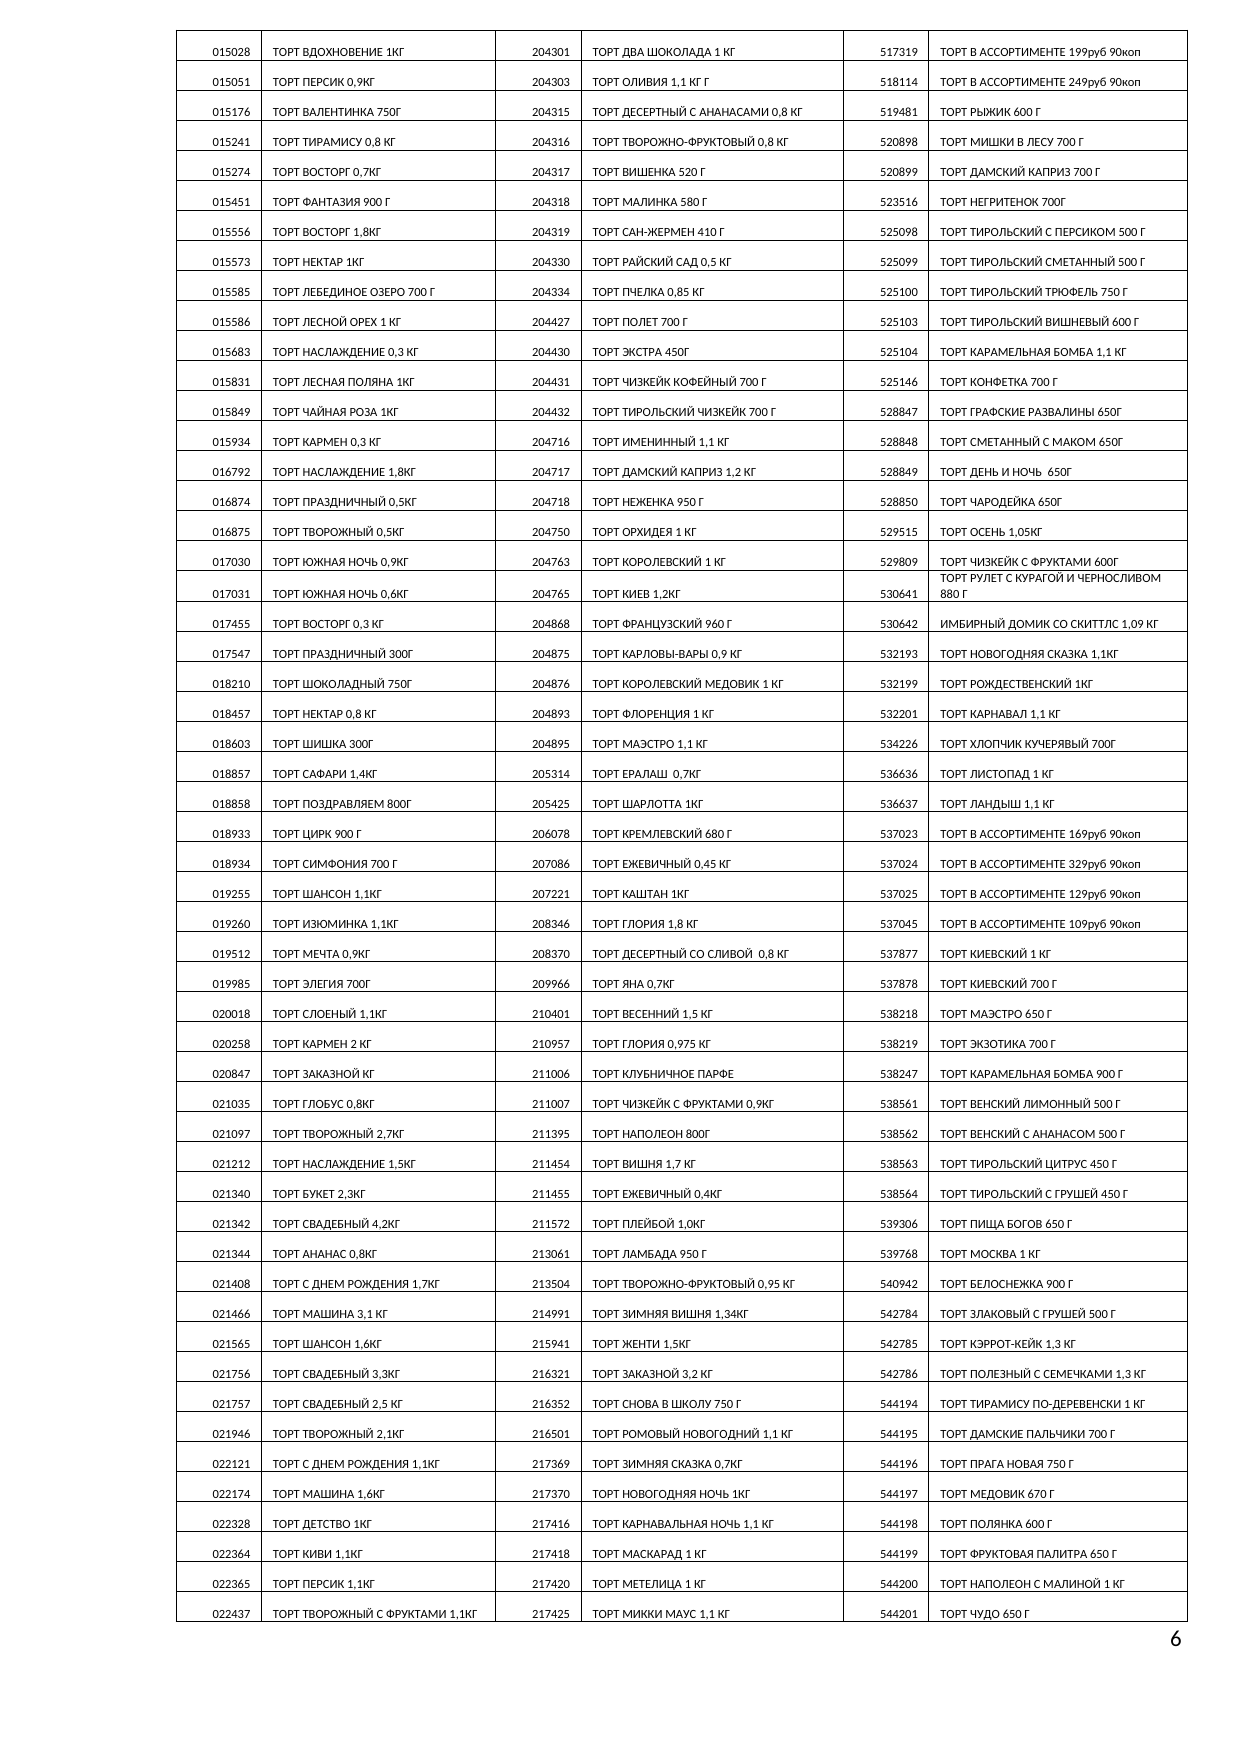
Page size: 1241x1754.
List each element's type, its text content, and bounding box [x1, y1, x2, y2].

table_cell ТОРТ ЦИРК 900 Г [262, 812, 495, 841]
table_cell 204431 [496, 361, 581, 389]
table_cell ТОРТ МАЛИНКА 580 Г [582, 181, 843, 209]
table_cell ТОРТ ВЕНСКИЙ С АНАНАСОМ 500 Г [929, 1112, 1187, 1141]
table_cell 209966 [496, 962, 581, 991]
table_cell 206078 [496, 812, 581, 841]
table_cell ТОРТ ПИЩА БОГОВ 650 Г [929, 1202, 1187, 1231]
table_cell ТОРТ АНАНАС 0,8КГ [262, 1232, 495, 1261]
table_cell 538219 [844, 1022, 928, 1051]
table_cell 532201 [844, 692, 928, 721]
table_cell 211006 [496, 1052, 581, 1081]
table_cell ТОРТ ЧУДО 650 Г [929, 1592, 1187, 1621]
table_cell ТОРТ ДАМСКИЙ КАПРИЗ 700 Г [929, 151, 1187, 179]
table_cell 015274 [177, 151, 261, 179]
table_cell 020258 [177, 1022, 261, 1051]
table_cell 204319 [496, 211, 581, 239]
table_cell 217369 [496, 1442, 581, 1471]
table_cell ТОРТ КИЕВ 1,2КГ [582, 571, 843, 601]
table_cell ТОРТ КАРМЕН 2 КГ [262, 1022, 495, 1051]
table_cell 542784 [844, 1292, 928, 1321]
table_cell ТОРТ ШАНСОН 1,6КГ [262, 1322, 495, 1351]
table_cell ТОРТ ЗАКАЗНОЙ 3,2 КГ [582, 1352, 843, 1381]
table_cell ТОРТ МЕЧТА 0,9КГ [262, 932, 495, 961]
table_cell ТОРТ КОНФЕТКА 700 Г [929, 361, 1187, 389]
table_cell 210957 [496, 1022, 581, 1051]
table_cell 021565 [177, 1322, 261, 1351]
table_cell 217420 [496, 1562, 581, 1591]
table_cell ТОРТ ВИШНЯ 1,7 КГ [582, 1142, 843, 1171]
table_cell 530642 [844, 602, 928, 631]
table_cell ТОРТ МАШИНА 1,6КГ [262, 1472, 495, 1501]
table_cell 016875 [177, 511, 261, 539]
table_cell ТОРТ ОСЕНЬ 1,05КГ [929, 511, 1187, 539]
table_cell 021946 [177, 1412, 261, 1441]
table_cell 537025 [844, 872, 928, 901]
table_cell 019985 [177, 962, 261, 991]
table_cell 211572 [496, 1202, 581, 1231]
table_cell 211455 [496, 1172, 581, 1201]
table_cell ТОРТ С ДНЕМ РОЖДЕНИЯ 1,1КГ [262, 1442, 495, 1471]
table_cell ТОРТ СВАДЕБНЫЙ 4,2КГ [262, 1202, 495, 1231]
table_cell ТОРТ ПОЛЕТ 700 Г [582, 301, 843, 329]
table_cell ТОРТ ШАНСОН 1,1КГ [262, 872, 495, 901]
table_cell 204330 [496, 241, 581, 269]
table_cell ТОРТ ЮЖНАЯ НОЧЬ 0,6КГ [262, 571, 495, 601]
table_cell 217416 [496, 1502, 581, 1531]
table_cell ТОРТ С ДНЕМ РОЖДЕНИЯ 1,7КГ [262, 1262, 495, 1291]
table_cell 015241 [177, 121, 261, 149]
table_cell ТОРТ КАРМЕН 0,3 КГ [262, 421, 495, 449]
table_cell 021466 [177, 1292, 261, 1321]
table_cell ТОРТ НЕГРИТЕНОК 700Г [929, 181, 1187, 209]
table_cell ТОРТ ЖЕНТИ 1,5КГ [582, 1322, 843, 1351]
table_cell ТОРТ КРЕМЛЕВСКИЙ 680 Г [582, 812, 843, 841]
table_cell ТОРТ ТВОРОЖНО-ФРУКТОВЫЙ 0,8 КГ [582, 121, 843, 149]
table_cell ТОРТ ПРАЗДНИЧНЫЙ 300Г [262, 632, 495, 661]
table_cell 204893 [496, 692, 581, 721]
table_cell 204875 [496, 632, 581, 661]
table_cell 022365 [177, 1562, 261, 1591]
table_cell 015586 [177, 301, 261, 329]
table_cell ТОРТ ТИРАМИСУ ПО-ДЕРЕВЕНСКИ 1 КГ [929, 1382, 1187, 1411]
table_cell 518114 [844, 61, 928, 89]
table_cell 017031 [177, 571, 261, 601]
table_cell 020847 [177, 1052, 261, 1081]
table_cell ТОРТ ОЛИВИЯ 1,1 КГ Г [582, 61, 843, 89]
table_cell 022121 [177, 1442, 261, 1471]
table_cell ТОРТ ЭЛЕГИЯ 700Г [262, 962, 495, 991]
table_cell 208370 [496, 932, 581, 961]
table_cell ТОРТ ТИРОЛЬСКИЙ ТРЮФЕЛЬ 750 Г [929, 271, 1187, 299]
table_cell ТОРТ ФЛОРЕНЦИЯ 1 КГ [582, 692, 843, 721]
table_cell 205425 [496, 782, 581, 811]
table_cell 018933 [177, 812, 261, 841]
table_cell 211007 [496, 1082, 581, 1111]
table_cell ТОРТ ИМЕНИННЫЙ 1,1 КГ [582, 421, 843, 449]
table_cell ТОРТ ФРУКТОВАЯ ПАЛИТРА 650 Г [929, 1532, 1187, 1561]
table_cell ТОРТ РОМОВЫЙ НОВОГОДНИЙ 1,1 КГ [582, 1412, 843, 1441]
table_cell 204318 [496, 181, 581, 209]
table_cell 204718 [496, 481, 581, 509]
table_cell ТОРТ БУКЕТ 2,3КГ [262, 1172, 495, 1201]
table_cell 542785 [844, 1322, 928, 1351]
table_cell 538247 [844, 1052, 928, 1081]
table_cell 544198 [844, 1502, 928, 1531]
table_cell 019260 [177, 902, 261, 931]
table_cell 538562 [844, 1112, 928, 1141]
table_cell 015585 [177, 271, 261, 299]
table_cell 529515 [844, 511, 928, 539]
table_cell ТОРТ СИМФОНИЯ 700 Г [262, 842, 495, 871]
table_cell ТОРТ ГРАФСКИЕ РАЗВАЛИНЫ 650Г [929, 391, 1187, 419]
table_cell ТОРТ ЛЕСНОЙ ОРЕХ 1 КГ [262, 301, 495, 329]
table_cell ТОРТ МАСКАРАД 1 КГ [582, 1532, 843, 1561]
table_cell ТОРТ ТИРОЛЬСКИЙ ЧИЗКЕЙК 700 Г [582, 391, 843, 419]
table_cell ТОРТ САН-ЖЕРМЕН 410 Г [582, 211, 843, 239]
table_cell 204316 [496, 121, 581, 149]
table_cell 204432 [496, 391, 581, 419]
table_cell ТОРТ ЕРАЛАШ 0,7КГ [582, 752, 843, 781]
table_cell ТОРТ В АССОРТИМЕНТЕ 199руб 90коп [929, 31, 1187, 59]
table_cell ТОРТ ЭКСТРА 450Г [582, 331, 843, 359]
table_cell ТОРТ СВАДЕБНЫЙ 3,3КГ [262, 1352, 495, 1381]
table_cell ТОРТ ГЛОРИЯ 0,975 КГ [582, 1022, 843, 1051]
table_cell 021340 [177, 1172, 261, 1201]
table_cell 525103 [844, 301, 928, 329]
table_cell ТОРТ КАРНАВАЛ 1,1 КГ [929, 692, 1187, 721]
table_cell 544196 [844, 1442, 928, 1471]
table_cell 204717 [496, 451, 581, 479]
table_cell 021097 [177, 1112, 261, 1141]
table_cell ТОРТ СНОВА В ШКОЛУ 750 Г [582, 1382, 843, 1411]
table_cell ТОРТ ЮЖНАЯ НОЧЬ 0,9КГ [262, 541, 495, 569]
table_cell ТОРТ ЛАМБАДА 950 Г [582, 1232, 843, 1261]
table_cell 015934 [177, 421, 261, 449]
table_cell 015556 [177, 211, 261, 239]
table_cell 021756 [177, 1352, 261, 1381]
table_cell ТОРТ ФРАНЦУЗСКИЙ 960 Г [582, 602, 843, 631]
table_cell 204334 [496, 271, 581, 299]
table_cell ТОРТ ЕЖЕВИЧНЫЙ 0,45 КГ [582, 842, 843, 871]
table_cell ТОРТ НОВОГОДНЯЯ НОЧЬ 1КГ [582, 1472, 843, 1501]
table_cell ТОРТ ИЗЮМИНКА 1,1КГ [262, 902, 495, 931]
table_cell 211395 [496, 1112, 581, 1141]
table_cell 015451 [177, 181, 261, 209]
table_cell ТОРТ ВИШЕНКА 520 Г [582, 151, 843, 179]
table_cell 021035 [177, 1082, 261, 1111]
table_cell 015573 [177, 241, 261, 269]
table_cell ТОРТ РАЙСКИЙ САД 0,5 КГ [582, 241, 843, 269]
table_cell 207221 [496, 872, 581, 901]
table_cell ТОРТ МЕТЕЛИЦА 1 КГ [582, 1562, 843, 1591]
table_cell 017030 [177, 541, 261, 569]
table_cell ТОРТ В АССОРТИМЕНТЕ 249руб 90коп [929, 61, 1187, 89]
table_cell ТОРТ ТВОРОЖНЫЙ 2,1КГ [262, 1412, 495, 1441]
table_cell 530641 [844, 571, 928, 601]
table_cell 544200 [844, 1562, 928, 1591]
table_cell ТОРТ НАПОЛЕОН С МАЛИНОЙ 1 КГ [929, 1562, 1187, 1591]
table_cell ТОРТ ТВОРОЖНО-ФРУКТОВЫЙ 0,95 КГ [582, 1262, 843, 1291]
table_cell 207086 [496, 842, 581, 871]
table_cell ИМБИРНЫЙ ДОМИК СО СКИТТЛС 1,09 КГ [929, 602, 1187, 631]
table_cell 544195 [844, 1412, 928, 1441]
table_cell ТОРТ СМЕТАННЫЙ С МАКОМ 650Г [929, 421, 1187, 449]
table_cell ТОРТ В АССОРТИМЕНТЕ 329руб 90коп [929, 842, 1187, 871]
table_cell ТОРТ ДЕСЕРТНЫЙ С АНАНАСАМИ 0,8 КГ [582, 91, 843, 119]
table_cell 022437 [177, 1592, 261, 1621]
table_cell ТОРТ ТИРОЛЬСКИЙ СМЕТАННЫЙ 500 Г [929, 241, 1187, 269]
table_cell 519481 [844, 91, 928, 119]
table_cell ТОРТ МАЭСТРО 1,1 КГ [582, 722, 843, 751]
table_cell 523516 [844, 181, 928, 209]
table_cell ТОРТ ПЕРСИК 0,9КГ [262, 61, 495, 89]
table_cell 538561 [844, 1082, 928, 1111]
table_cell ТОРТ МОСКВА 1 КГ [929, 1232, 1187, 1261]
table_cell 538218 [844, 992, 928, 1021]
table_cell ТОРТ ТИРОЛЬСКИЙ ВИШНЕВЫЙ 600 Г [929, 301, 1187, 329]
table_cell 204763 [496, 541, 581, 569]
table_cell 211454 [496, 1142, 581, 1171]
table_cell ТОРТ КАШТАН 1КГ [582, 872, 843, 901]
table_cell ТОРТ ЧИЗКЕЙК КОФЕЙНЫЙ 700 Г [582, 361, 843, 389]
table_cell ТОРТ ЛЕБЕДИНОЕ ОЗЕРО 700 Г [262, 271, 495, 299]
table_cell 517319 [844, 31, 928, 59]
table_cell ТОРТ КЛУБНИЧНОЕ ПАРФЕ [582, 1052, 843, 1081]
table_cell ТОРТ МИШКИ В ЛЕСУ 700 Г [929, 121, 1187, 149]
table_cell ТОРТ ТВОРОЖНЫЙ 2,7КГ [262, 1112, 495, 1141]
table_cell ТОРТ КОРОЛЕВСКИЙ МЕДОВИК 1 КГ [582, 662, 843, 691]
table_cell ТОРТ ДАМСКИЙ КАПРИЗ 1,2 КГ [582, 451, 843, 479]
table_cell ТОРТ НОВОГОДНЯЯ СКАЗКА 1,1КГ [929, 632, 1187, 661]
table_cell 210401 [496, 992, 581, 1021]
table_cell ТОРТ РУЛЕТ С КУРАГОЙ И ЧЕРНОСЛИВОМ 880 Г [929, 571, 1187, 601]
table_cell ТОРТ ПОЗДРАВЛЯЕМ 800Г [262, 782, 495, 811]
table_cell ТОРТ В АССОРТИМЕНТЕ 169руб 90коп [929, 812, 1187, 841]
table_cell 540942 [844, 1262, 928, 1291]
table_cell ТОРТ ЛАНДЫШ 1,1 КГ [929, 782, 1187, 811]
table_cell ТОРТ КАРАМЕЛЬНАЯ БОМБА 900 Г [929, 1052, 1187, 1081]
table_cell ТОРТ ЧИЗКЕЙК С ФРУКТАМИ 0,9КГ [582, 1082, 843, 1111]
table_cell 539768 [844, 1232, 928, 1261]
table_cell 537878 [844, 962, 928, 991]
table_cell 204868 [496, 602, 581, 631]
table_cell ТОРТ СЛОЕНЫЙ 1,1КГ [262, 992, 495, 1021]
table_cell 022174 [177, 1472, 261, 1501]
table_cell 017547 [177, 632, 261, 661]
table_cell ТОРТ ВОСТОРГ 1,8КГ [262, 211, 495, 239]
table_cell 204765 [496, 571, 581, 601]
table_cell ТОРТ МЕДОВИК 670 Г [929, 1472, 1187, 1501]
table_cell ТОРТ ЗАКАЗНОЙ КГ [262, 1052, 495, 1081]
table_cell ТОРТ ТИРОЛЬСКИЙ ЦИТРУС 450 Г [929, 1142, 1187, 1171]
table_cell 205314 [496, 752, 581, 781]
table_cell 532199 [844, 662, 928, 691]
table_cell ТОРТ ВЕНСКИЙ ЛИМОННЫЙ 500 Г [929, 1082, 1187, 1111]
table_cell 525099 [844, 241, 928, 269]
table_cell 544197 [844, 1472, 928, 1501]
table_cell 021344 [177, 1232, 261, 1261]
table_cell ТОРТ ПОЛЯНКА 600 Г [929, 1502, 1187, 1531]
table_cell ТОРТ ПЧЕЛКА 0,85 КГ [582, 271, 843, 299]
table_cell ТОРТ ХЛОПЧИК КУЧЕРЯВЫЙ 700Г [929, 722, 1187, 751]
table_cell 021757 [177, 1382, 261, 1411]
table_cell ТОРТ БЕЛОСНЕЖКА 900 Г [929, 1262, 1187, 1291]
table_cell ТОРТ МАЭСТРО 650 Г [929, 992, 1187, 1021]
table_cell 204716 [496, 421, 581, 449]
table_cell ТОРТ ГЛОРИЯ 1,8 КГ [582, 902, 843, 931]
table_cell ТОРТ ЛИСТОПАД 1 КГ [929, 752, 1187, 781]
table_cell ТОРТ МИККИ МАУС 1,1 КГ [582, 1592, 843, 1621]
table_cell ТОРТ ЛЕСНАЯ ПОЛЯНА 1КГ [262, 361, 495, 389]
table_cell 525098 [844, 211, 928, 239]
table_cell ТОРТ ДЕТСТВО 1КГ [262, 1502, 495, 1531]
table_cell ТОРТ НЕЖЕНКА 950 Г [582, 481, 843, 509]
table_cell 528849 [844, 451, 928, 479]
table_cell 214991 [496, 1292, 581, 1321]
table_cell ТОРТ КАРНАВАЛЬНАЯ НОЧЬ 1,1 КГ [582, 1502, 843, 1531]
table_cell 015683 [177, 331, 261, 359]
table_cell ТОРТ ЧИЗКЕЙК С ФРУКТАМИ 600Г [929, 541, 1187, 569]
table_cell 520899 [844, 151, 928, 179]
table_cell 537045 [844, 902, 928, 931]
table_cell 015831 [177, 361, 261, 389]
table_cell ТОРТ НЕКТАР 1КГ [262, 241, 495, 269]
table_cell ТОРТ КАРЛОВЫ-ВАРЫ 0,9 КГ [582, 632, 843, 661]
table_cell 020018 [177, 992, 261, 1021]
table_cell 018934 [177, 842, 261, 871]
table_cell ТОРТ ДАМСКИЕ ПАЛЬЧИКИ 700 Г [929, 1412, 1187, 1441]
table_cell ТОРТ ДВА ШОКОЛАДА 1 КГ [582, 31, 843, 59]
table_cell ТОРТ ЧАЙНАЯ РОЗА 1КГ [262, 391, 495, 419]
table_cell ТОРТ ЕЖЕВИЧНЫЙ 0,4КГ [582, 1172, 843, 1201]
table_cell 021408 [177, 1262, 261, 1291]
table_cell ТОРТ ВДОХНОВЕНИЕ 1КГ [262, 31, 495, 59]
table_cell ТОРТ КИВИ 1,1КГ [262, 1532, 495, 1561]
table_cell 018603 [177, 722, 261, 751]
table_cell ТОРТ НЕКТАР 0,8 КГ [262, 692, 495, 721]
table_cell ТОРТ ЧАРОДЕЙКА 650Г [929, 481, 1187, 509]
table_cell 018457 [177, 692, 261, 721]
table_cell 018858 [177, 782, 261, 811]
table_cell 529809 [844, 541, 928, 569]
table_cell 536636 [844, 752, 928, 781]
table_cell ТОРТ ЗИМНЯЯ СКАЗКА 0,7КГ [582, 1442, 843, 1471]
table_cell 019255 [177, 872, 261, 901]
table_cell 022328 [177, 1502, 261, 1531]
table_cell 021342 [177, 1202, 261, 1231]
table_cell ТОРТ РЫЖИК 600 Г [929, 91, 1187, 119]
table_cell 204301 [496, 31, 581, 59]
table_cell 544194 [844, 1382, 928, 1411]
table_cell ТОРТ ВЕСЕННИЙ 1,5 КГ [582, 992, 843, 1021]
table_cell ТОРТ ТИРОЛЬСКИЙ С ПЕРСИКОМ 500 Г [929, 211, 1187, 239]
table_cell 534226 [844, 722, 928, 751]
table_cell ТОРТ СВАДЕБНЫЙ 2,5 КГ [262, 1382, 495, 1411]
table_cell 216321 [496, 1352, 581, 1381]
table_cell 213504 [496, 1262, 581, 1291]
table_cell 215941 [496, 1322, 581, 1351]
table_cell 016792 [177, 451, 261, 479]
table_cell ТОРТ КОРОЛЕВСКИЙ 1 КГ [582, 541, 843, 569]
table_cell 528848 [844, 421, 928, 449]
table_cell 017455 [177, 602, 261, 631]
table_cell 537877 [844, 932, 928, 961]
table_cell ТОРТ В АССОРТИМЕНТЕ 109руб 90коп [929, 902, 1187, 931]
table_cell 537024 [844, 842, 928, 871]
table_cell ТОРТ НАСЛАЖДЕНИЕ 1,5КГ [262, 1142, 495, 1171]
table_cell 204315 [496, 91, 581, 119]
table_cell ТОРТ ПОЛЕЗНЫЙ С СЕМЕЧКАМИ 1,3 КГ [929, 1352, 1187, 1381]
table_cell 204876 [496, 662, 581, 691]
table_cell 019512 [177, 932, 261, 961]
table_cell 539306 [844, 1202, 928, 1231]
table_cell ТОРТ ПРАЗДНИЧНЫЙ 0,5КГ [262, 481, 495, 509]
table_cell ТОРТ ТИРОЛЬСКИЙ С ГРУШЕЙ 450 Г [929, 1172, 1187, 1201]
table_cell ТОРТ КЭРРОТ-КЕЙК 1,3 КГ [929, 1322, 1187, 1351]
table_cell 204430 [496, 331, 581, 359]
table_cell ТОРТ ШОКОЛАДНЫЙ 750Г [262, 662, 495, 691]
table_cell 021212 [177, 1142, 261, 1171]
table_cell 532193 [844, 632, 928, 661]
table_cell ТОРТ КИЕВСКИЙ 1 КГ [929, 932, 1187, 961]
table_cell 204427 [496, 301, 581, 329]
table_cell ТОРТ ФАНТАЗИЯ 900 Г [262, 181, 495, 209]
table_cell ТОРТ НАПОЛЕОН 800Г [582, 1112, 843, 1141]
table_cell ТОРТ ДЕСЕРТНЫЙ СО СЛИВОЙ 0,8 КГ [582, 932, 843, 961]
table_cell ТОРТ ТВОРОЖНЫЙ 0,5КГ [262, 511, 495, 539]
table_cell 022364 [177, 1532, 261, 1561]
table_cell ТОРТ ГЛОБУС 0,8КГ [262, 1082, 495, 1111]
table_cell 216352 [496, 1382, 581, 1411]
table_cell 015051 [177, 61, 261, 89]
table_cell ТОРТ НАСЛАЖДЕНИЕ 1,8КГ [262, 451, 495, 479]
table_cell 018857 [177, 752, 261, 781]
table_cell 538564 [844, 1172, 928, 1201]
table_cell 542786 [844, 1352, 928, 1381]
table_cell ТОРТ ТВОРОЖНЫЙ С ФРУКТАМИ 1,1КГ [262, 1592, 495, 1621]
table_cell ТОРТ НАСЛАЖДЕНИЕ 0,3 КГ [262, 331, 495, 359]
table_cell 536637 [844, 782, 928, 811]
table_cell 204317 [496, 151, 581, 179]
table_cell 525100 [844, 271, 928, 299]
table_cell ТОРТ ПЕРСИК 1,1КГ [262, 1562, 495, 1591]
table_cell ТОРТ МАШИНА 3,1 КГ [262, 1292, 495, 1321]
table_cell 525104 [844, 331, 928, 359]
table_cell 204303 [496, 61, 581, 89]
table_cell ТОРТ РОЖДЕСТВЕНСКИЙ 1КГ [929, 662, 1187, 691]
table_cell 204895 [496, 722, 581, 751]
table_cell 216501 [496, 1412, 581, 1441]
table_cell 544199 [844, 1532, 928, 1561]
table_cell 528850 [844, 481, 928, 509]
table_cell ТОРТ ЯНА 0,7КГ [582, 962, 843, 991]
table_cell 217370 [496, 1472, 581, 1501]
table_cell 538563 [844, 1142, 928, 1171]
table_cell ТОРТ ПЛЕЙБОЙ 1,0КГ [582, 1202, 843, 1231]
table_cell 520898 [844, 121, 928, 149]
table_cell ТОРТ ДЕНЬ И НОЧЬ 650Г [929, 451, 1187, 479]
table_cell 208346 [496, 902, 581, 931]
table_cell 528847 [844, 391, 928, 419]
table_cell ТОРТ ШИШКА 300Г [262, 722, 495, 751]
table_cell 217418 [496, 1532, 581, 1561]
table_cell ТОРТ САФАРИ 1,4КГ [262, 752, 495, 781]
table_cell ТОРТ ЗИМНЯЯ ВИШНЯ 1,34КГ [582, 1292, 843, 1321]
table_cell ТОРТ ПРАГА НОВАЯ 750 Г [929, 1442, 1187, 1471]
table_cell 217425 [496, 1592, 581, 1621]
table_cell ТОРТ КАРАМЕЛЬНАЯ БОМБА 1,1 КГ [929, 331, 1187, 359]
table_cell 015176 [177, 91, 261, 119]
table_cell ТОРТ ВОСТОРГ 0,3 КГ [262, 602, 495, 631]
table_cell 525146 [844, 361, 928, 389]
table_cell 015028 [177, 31, 261, 59]
table_cell ТОРТ ВОСТОРГ 0,7КГ [262, 151, 495, 179]
table_cell 015849 [177, 391, 261, 419]
table_cell ТОРТ ОРХИДЕЯ 1 КГ [582, 511, 843, 539]
table_cell ТОРТ ШАРЛОТТА 1КГ [582, 782, 843, 811]
table_cell 204750 [496, 511, 581, 539]
table_cell 018210 [177, 662, 261, 691]
table_cell ТОРТ КИЕВСКИЙ 700 Г [929, 962, 1187, 991]
table_cell ТОРТ ТИРАМИСУ 0,8 КГ [262, 121, 495, 149]
table_cell ТОРТ ЗЛАКОВЫЙ С ГРУШЕЙ 500 Г [929, 1292, 1187, 1321]
table_cell 537023 [844, 812, 928, 841]
table_cell 213061 [496, 1232, 581, 1261]
table_cell ТОРТ ЭКЗОТИКА 700 Г [929, 1022, 1187, 1051]
table_cell 544201 [844, 1592, 928, 1621]
table_cell 016874 [177, 481, 261, 509]
table_cell ТОРТ ВАЛЕНТИНКА 750Г [262, 91, 495, 119]
table_cell ТОРТ В АССОРТИМЕНТЕ 129руб 90коп [929, 872, 1187, 901]
